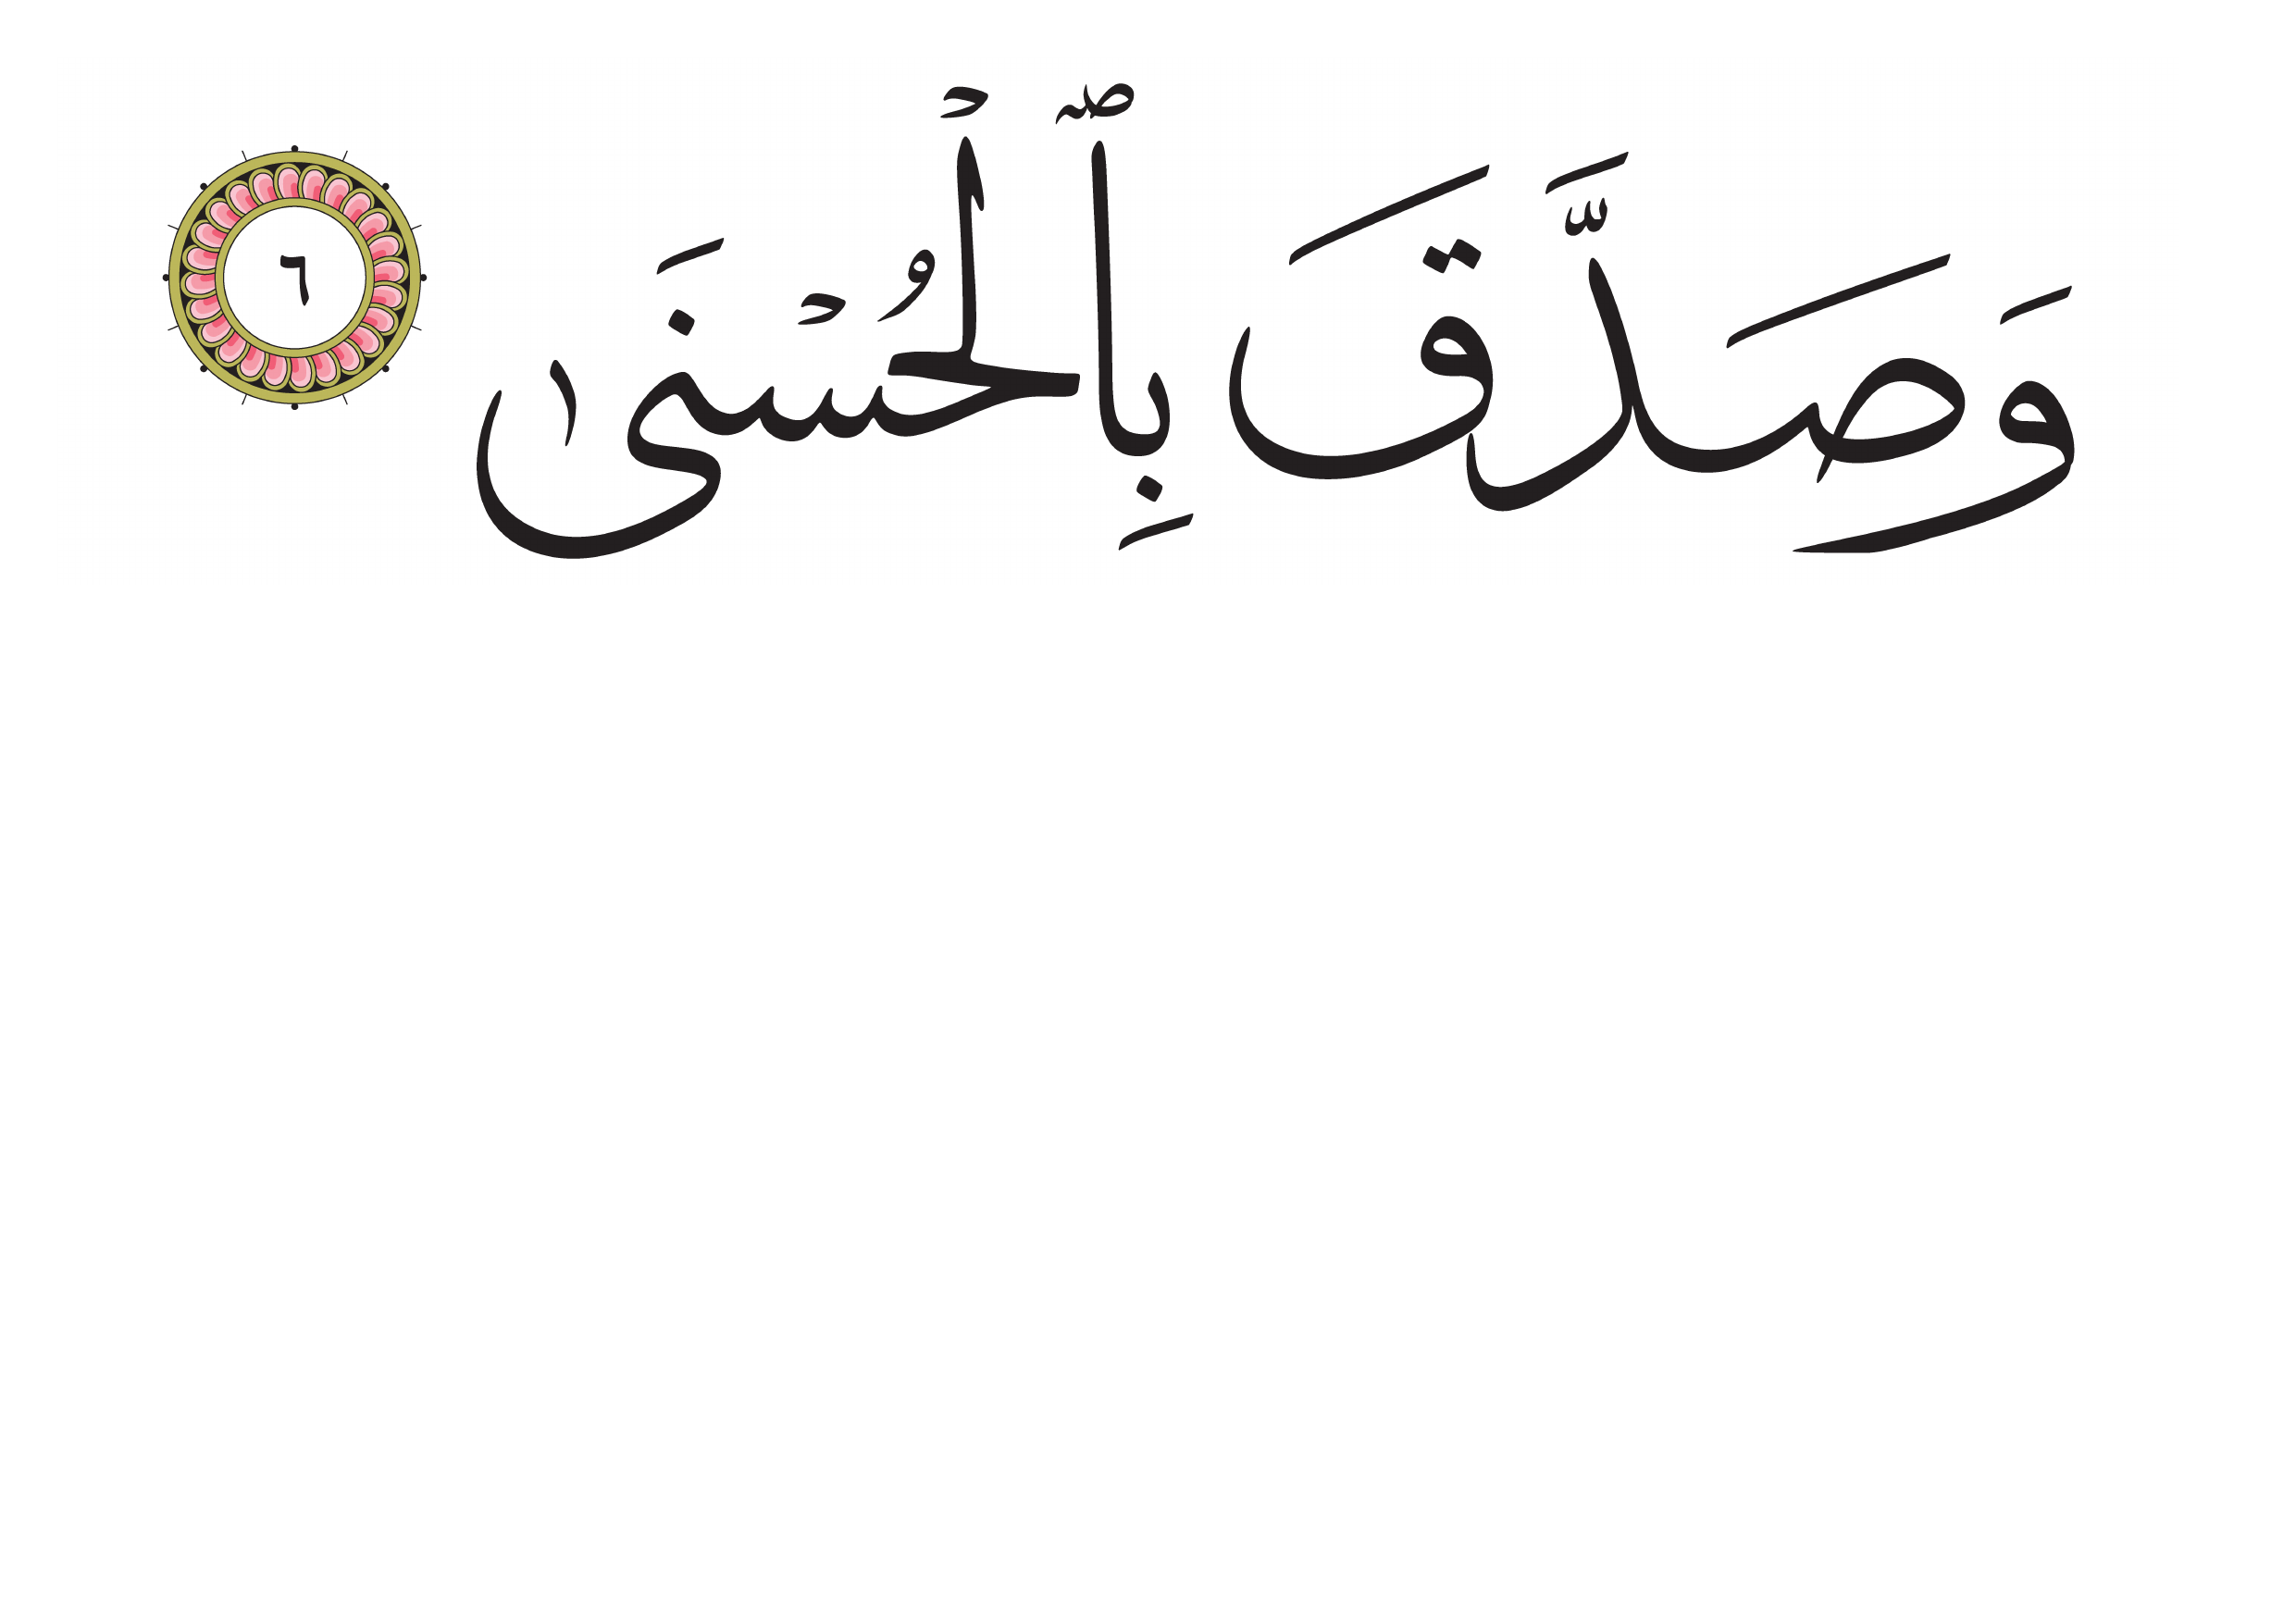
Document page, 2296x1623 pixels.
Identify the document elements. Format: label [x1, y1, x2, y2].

picture [57, 57, 2179, 585]
